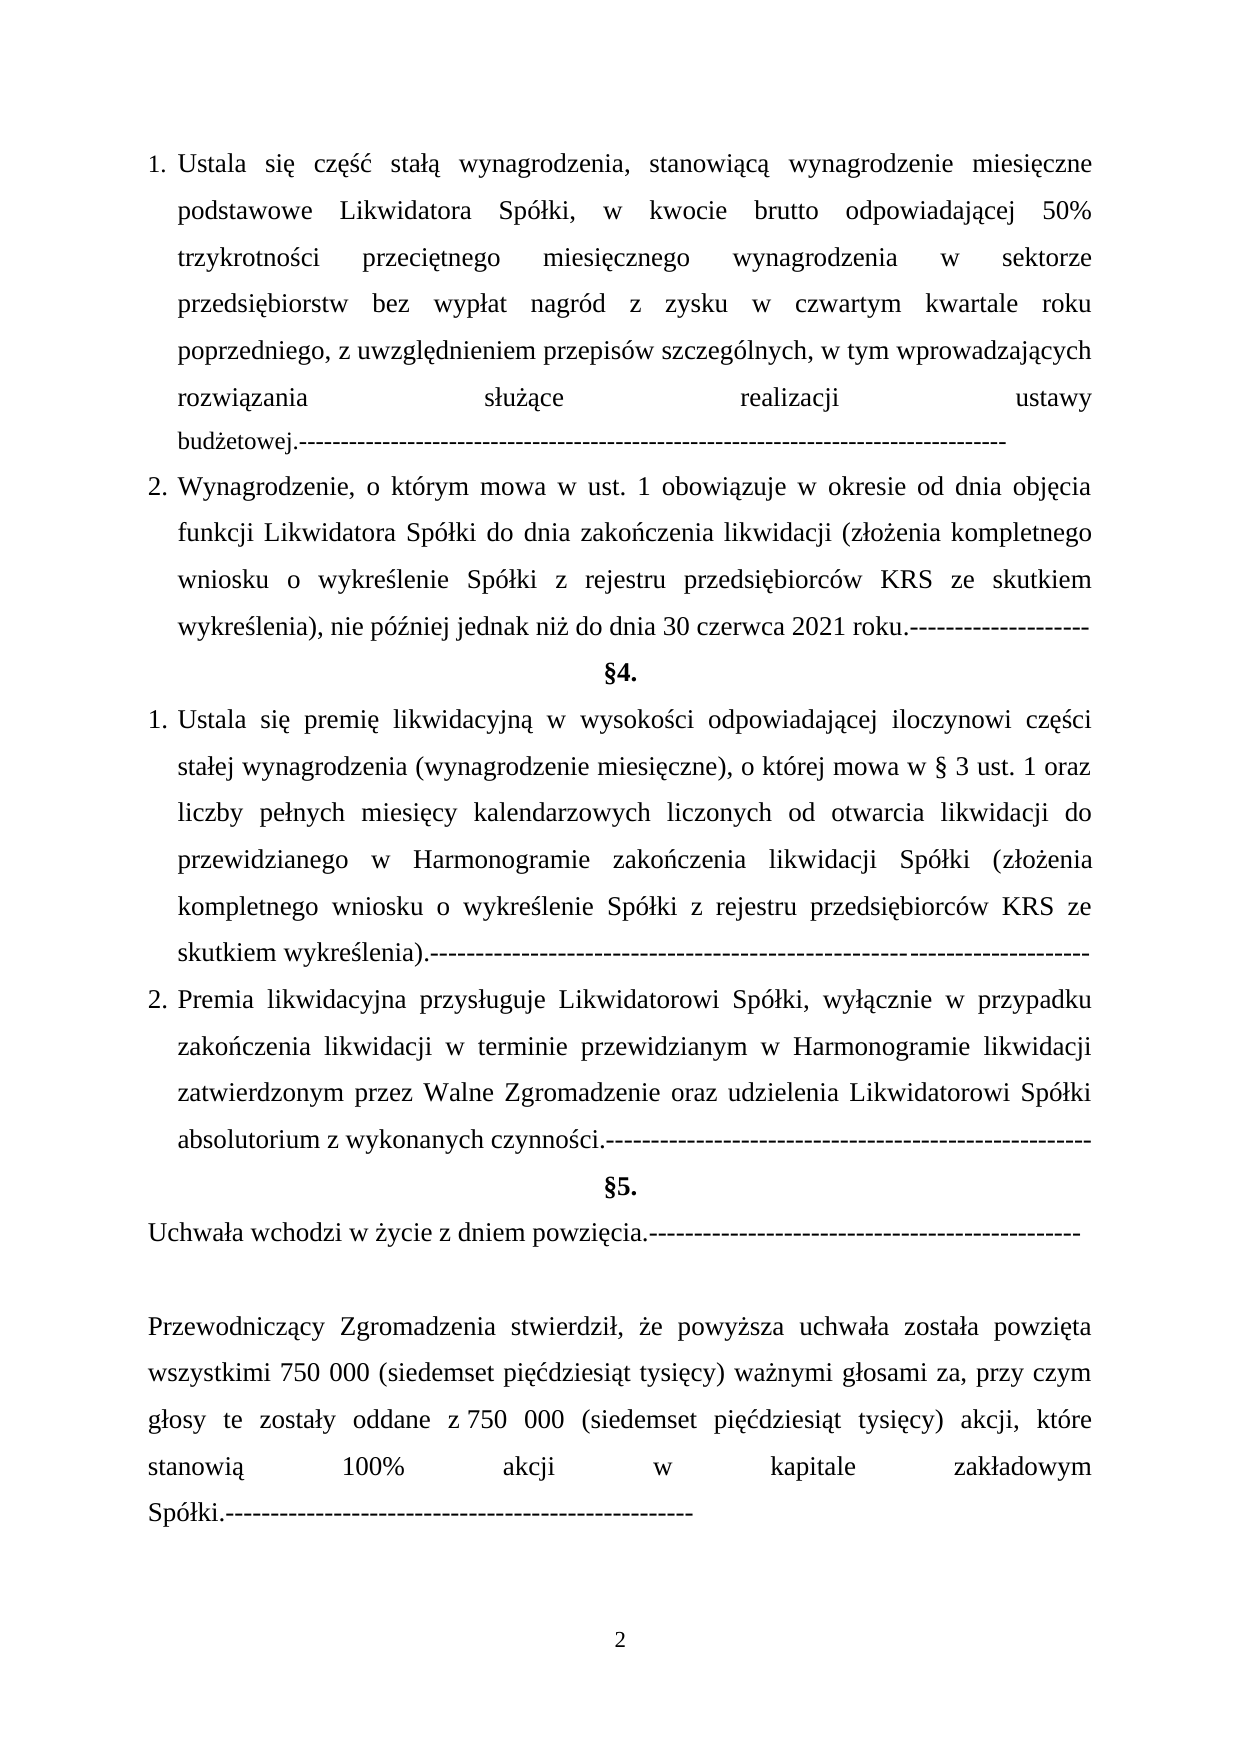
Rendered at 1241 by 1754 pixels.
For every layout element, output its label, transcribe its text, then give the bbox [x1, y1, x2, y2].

list Premia likwidacyjna przysługuje Likwidatorowi Spółki, wyłącznie w przypadku zakończenia likwidacji w terminie przewidzianym w Harmonogramie likwidacji zatwierdzonym przez Walne Zgromadzenie oraz udzielenia Likwidatorowi Spółki absolutorium z wykonanych czynności.------------------------------------------------------ [148, 983, 1093, 1154]
list Uchwała wchodzi w życie z dniem powzięcia.------------------------------------------------ [148, 1216, 1093, 1247]
list Ustala się część stałą wynagrodzenia, stanowiącą wynagrodzenie miesięczne podstawowe Likwidatora Spółki, w kwocie brutto odpowiadającej 50% trzykrotności przeciętnego miesięcznego wynagrodzenia w sektorze przedsiębiorstw bez wypłat nagród z zysku w czwartym kwartale roku poprzedniego, z uwzględnieniem przepisów szczególnych, w tym wprowadzających rozwiązania służące realizacji ustawy budżetowej.------------------------------------------------------------------------------------- [148, 148, 1093, 455]
list Wynagrodzenie, o którym mowa w ust. 1 obowiązuje w okresie od dnia objęcia funkcji Likwidatora Spółki do dnia zakończenia likwidacji (złożenia kompletnego wniosku o wykreślenie Spółki z rejestru przedsiębiorców KRS ze skutkiem wykreślenia), nie później jednak niż do dnia 30 czerwca 2021 roku.-------------------- [148, 469, 1093, 641]
list Ustala się premię likwidacyjną w wysokości odpowiadającej iloczynowi części stałej wynagrodzenia (wynagrodzenie miesięczne), o której mowa w § 3 ust. 1 oraz liczby pełnych miesięcy kalendarzowych liczonych od otwarcia likwidacji do przewidzianego w Harmonogramie zakończenia likwidacji Spółki (złożenia kompletnego wniosku o wykreślenie Spółki z rejestru przedsiębiorców KRS ze skutkiem wykreślenia). -------------------- [148, 703, 1093, 967]
list §5. [148, 1169, 1093, 1201]
text §4. [148, 656, 1093, 687]
text Przewodniczący Zgromadzenia stwierdził, że powyższa uchwała została powzięta wszystkimi 750 000 (siedemset pięćdziesiąt tysięcy) ważnymi głosami za, przy czym głosy te zostały oddane z 750 000 (siedemset pięćdziesiąt tysięcy) akcji, które stanowią 100% akcji w kapitale zakładowym Spółki.---------------------------------------------------- [148, 1309, 1093, 1527]
